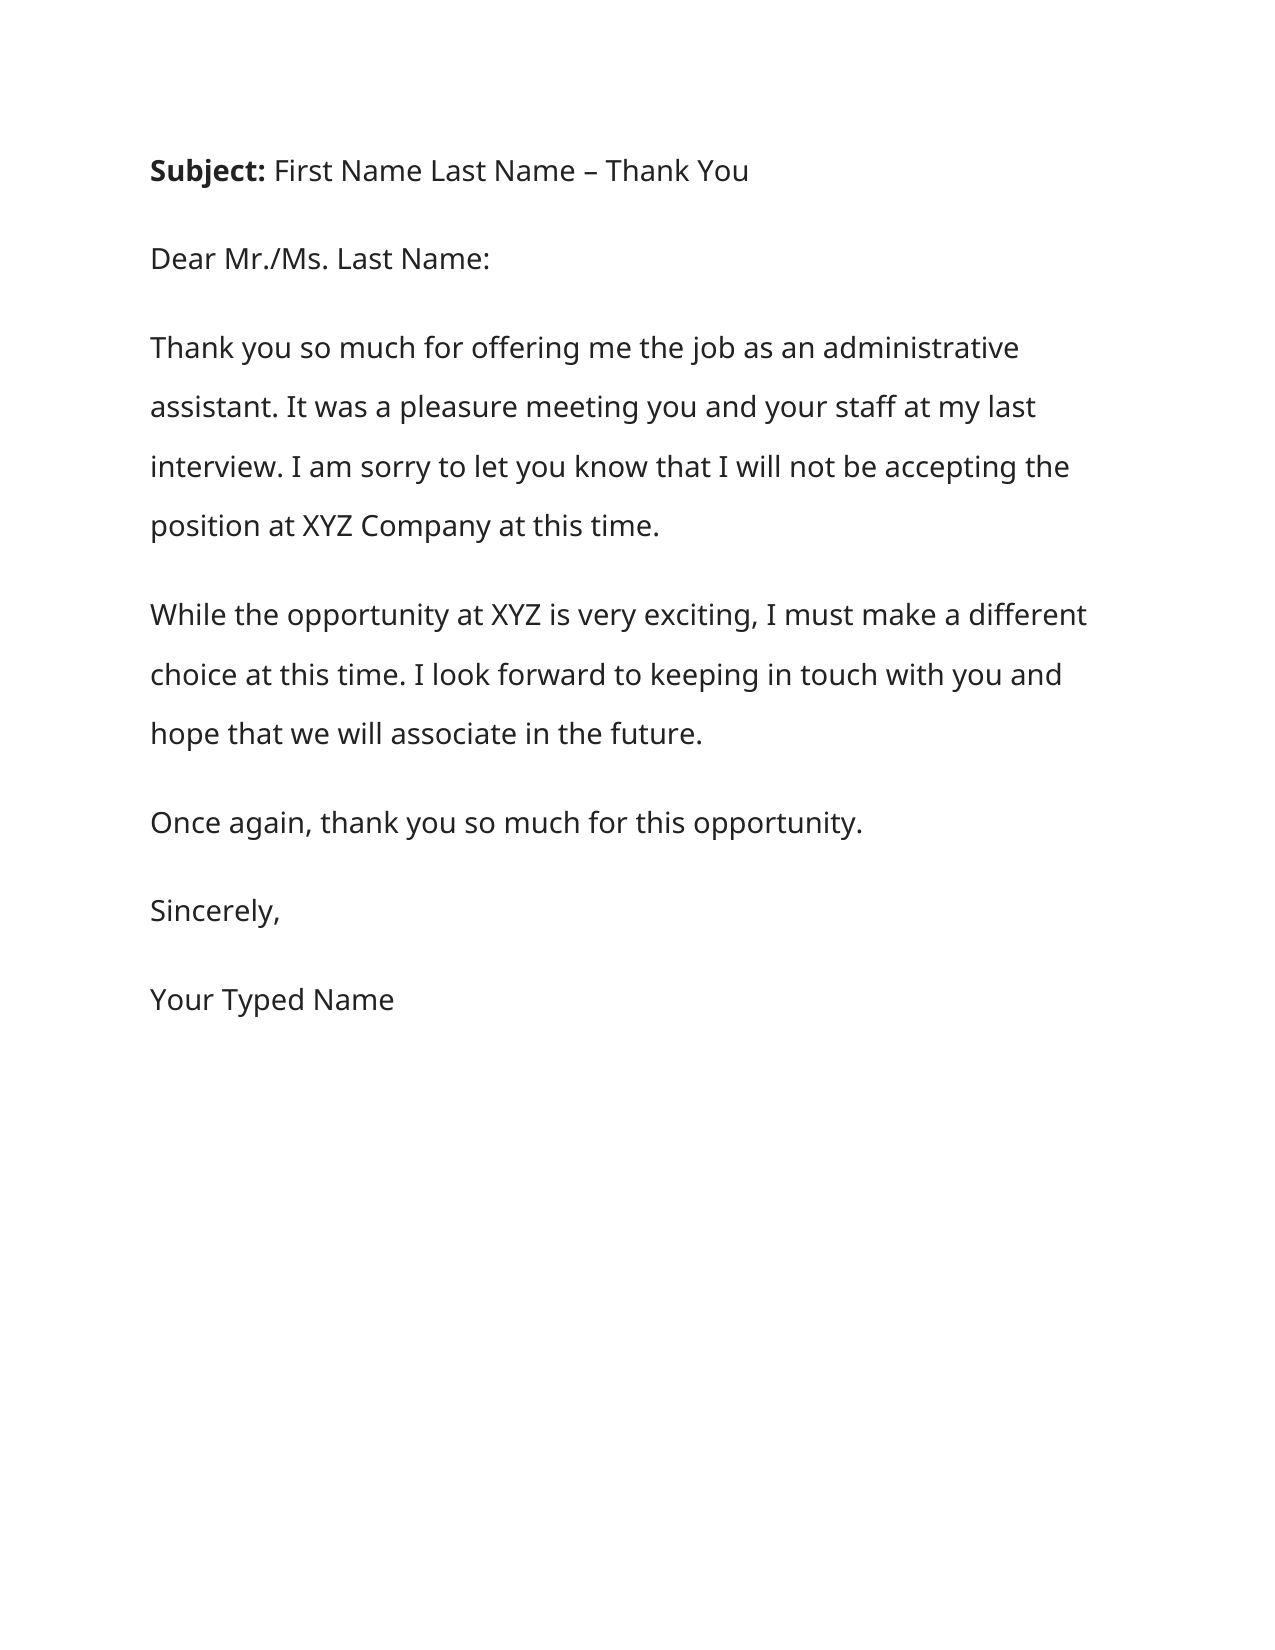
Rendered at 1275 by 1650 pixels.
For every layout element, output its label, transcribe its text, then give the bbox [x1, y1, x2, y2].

text Subject: First Name Last Name – Thank You [150, 150, 1125, 190]
text Thank you so much for offering me the job as an administrative assistant. It was a pleasure meeting you and your staff at my last interview. I am sorry to let you know that I will not be accepting the position at XYZ Company at this time. [150, 327, 1125, 545]
text Your Typed Name [150, 979, 1125, 1019]
text Sincerely, [150, 891, 1125, 930]
text Dear Mr./Ms. Last Name: [150, 239, 1125, 278]
text While the opportunity at XYZ is very exciting, I must make a different choice at this time. I look forward to keeping in touch with you and hope that we will associate in the future. [150, 594, 1125, 753]
text Once again, thank you so much for this opportunity. [150, 802, 1125, 842]
